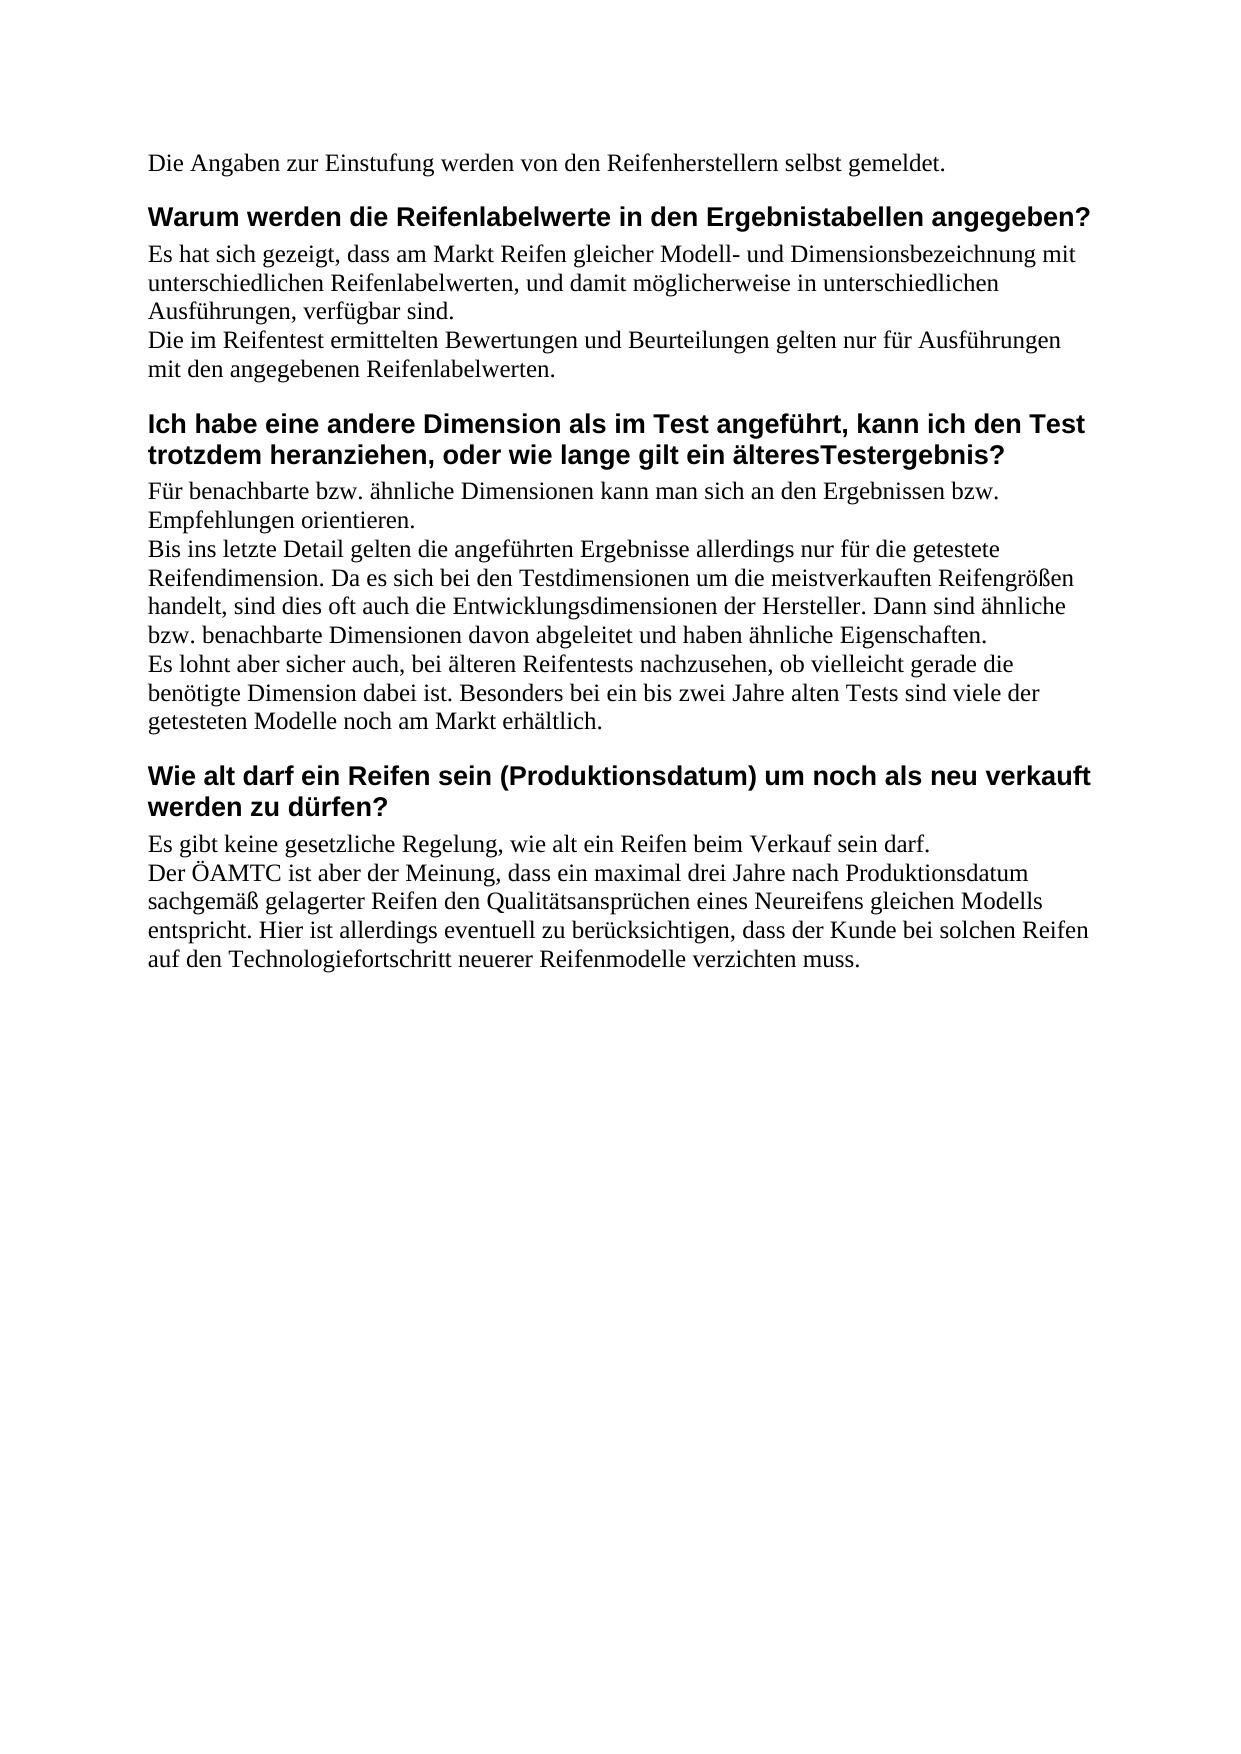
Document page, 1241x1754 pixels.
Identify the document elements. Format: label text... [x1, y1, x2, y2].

subtitle Ich habe eine andere Dimension als im Test angeführt, kann ich den Test trotzdem heranziehen, oder wie lange gilt ein älteresTestergebnis? [148, 408, 1093, 470]
text Die im Reifentest ermittelten Bewertungen und Beurteilungen gelten nur für Ausführungen mit den angegebenen Reifenlabelwerten. [148, 325, 1093, 383]
text Es lohnt aber sicher auch, bei älteren Reifentests nachzusehen, ob vielleicht gerade die benötigte Dimension dabei ist. Besonders bei ein bis zwei Jahre alten Tests sind viele der getesteten Modelle noch am Markt erhältlich. [148, 649, 1093, 735]
text Es gibt keine gesetzliche Regelung, wie alt ein Reifen beim Verkauf sein darf. [148, 829, 1093, 858]
text Die Angaben zur Einstufung werden von den Reifenherstellern selbst gemeldet. [148, 148, 1093, 176]
subtitle Wie alt darf ein Reifen sein (Produktionsdatum) um noch als neu verkauft werden zu dürfen? [148, 760, 1093, 823]
text Es hat sich gezeigt, dass am Markt Reifen gleicher Modell- und Dimensionsbezeichnung mit unterschiedlichen Reifenlabelwerten, und damit möglicherweise in unterschiedlichen Ausführungen, verfügbar sind. [148, 239, 1093, 325]
text Bis ins letzte Detail gelten die angeführten Ergebnisse allerdings nur für die getestete Reifendimension. Da es sich bei den Testdimensionen um die meistverkauften Reifengrößen handelt, sind dies oft auch die Entwicklungsdimensionen der Hersteller. Dann sind ähnliche bzw. benachbarte Dimensionen davon abgeleitet und haben ähnliche Eigenschaften. [148, 534, 1093, 649]
text Für benachbarte bzw. ähnliche Dimensionen kann man sich an den Ergebnissen bzw. Empfehlungen orientieren. [148, 476, 1093, 534]
subtitle Warum werden die Reifenlabelwerte in den Ergebnistabellen angegeben? [148, 201, 1093, 233]
text Der ÖAMTC ist aber der Meinung, dass ein maximal drei Jahre nach Produktionsdatum sachgemäß gelagerter Reifen den Qualitätsansprüchen eines Neureifens gleichen Modells entspricht. Hier ist allerdings eventuell zu berücksichtigen, dass der Kunde bei solchen Reifen auf den Technologiefortschritt neuerer Reifenmodelle verzichten muss. [148, 858, 1093, 973]
